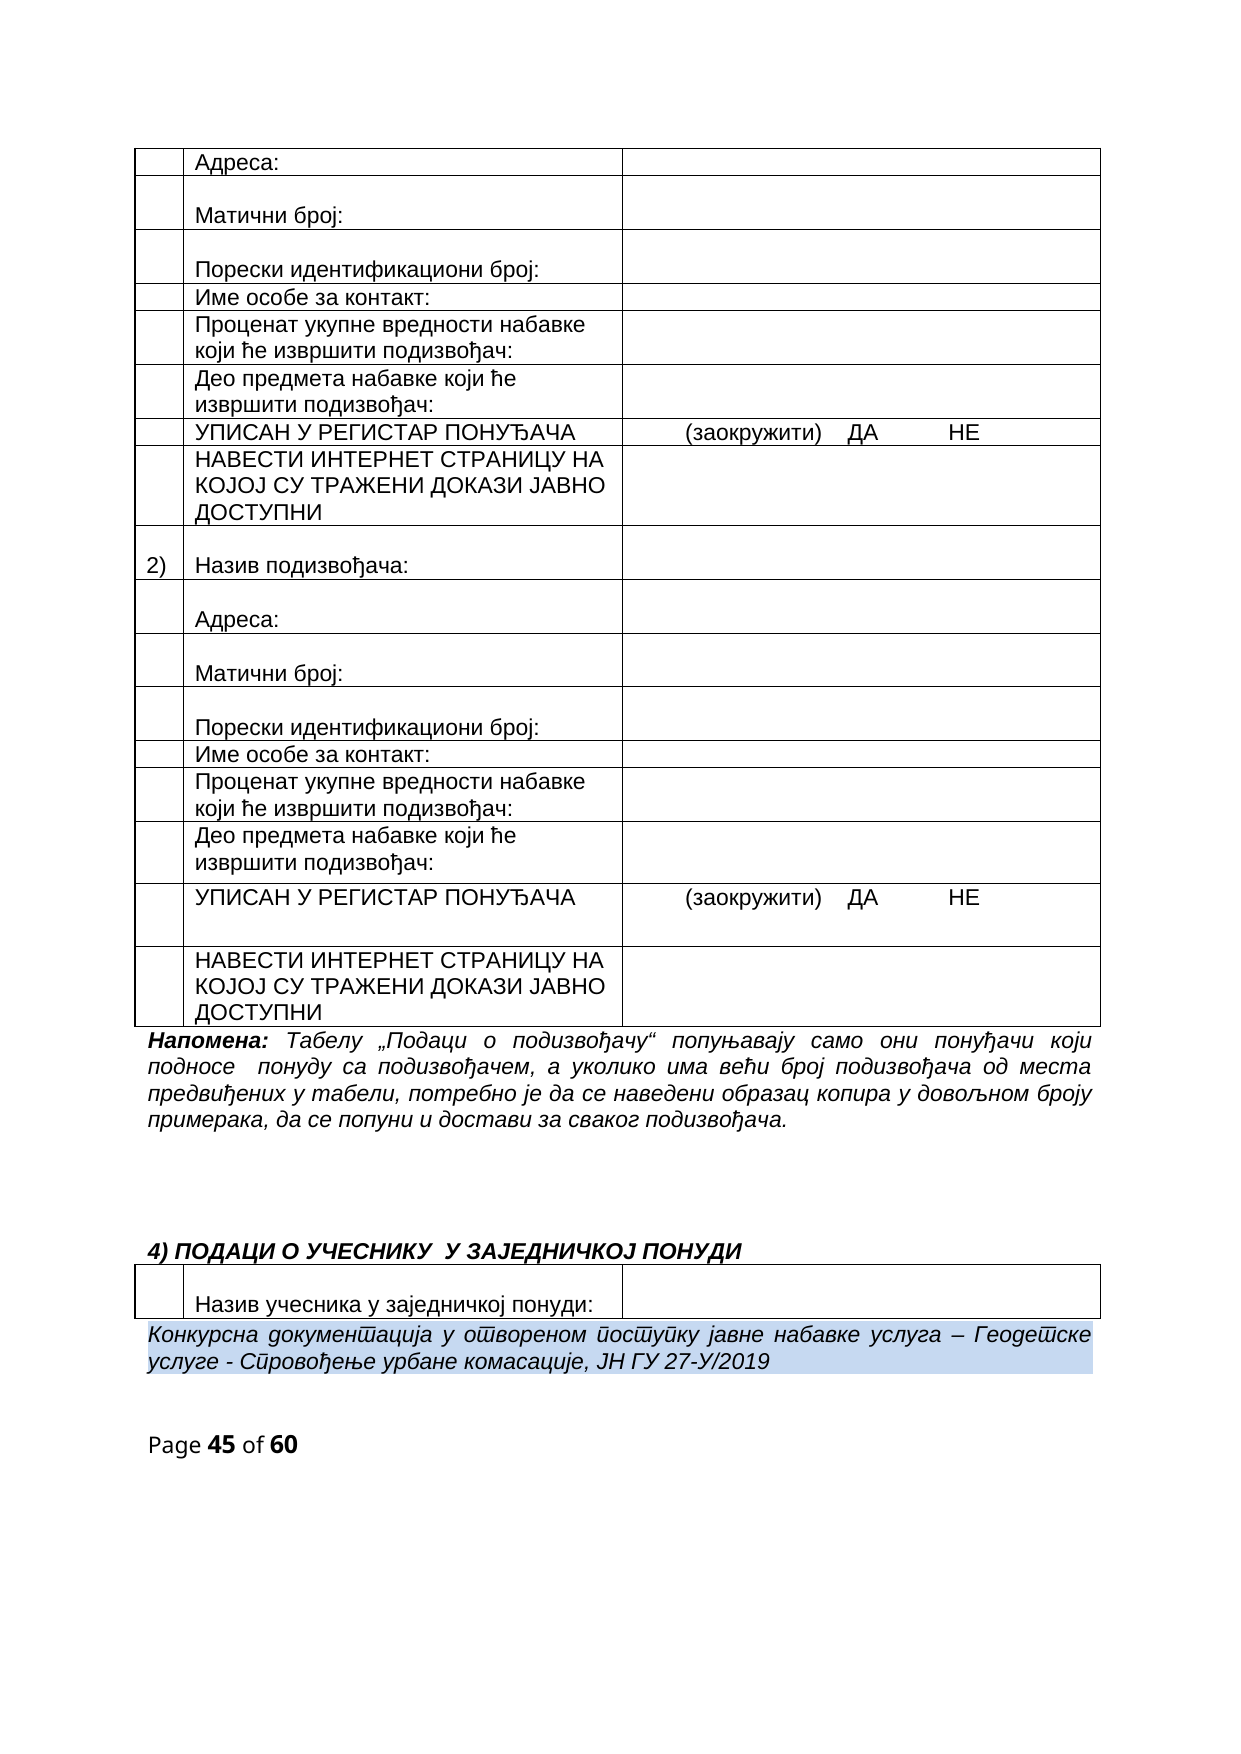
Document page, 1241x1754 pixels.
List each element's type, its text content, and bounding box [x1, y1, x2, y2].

text Напомена: Табелу „Подаци о подизвођачу“ попуњавају само они понуђачи који подносе понуду са подизвођачем, а уколико има већи број подизвођача од места предвиђених у табели, потребно је да се наведени образац копира у довољном броју примерака, да се попуни и достави за сваког подизвођача. [148, 1027, 1093, 1132]
table_cell НАВЕСТИ ИНТЕРНЕТ СТРАНИЦУ НА КОЈОЈ СУ ТРАЖЕНИ ДОКАЗИ ЈАВНО ДОСТУПНИ [184, 446, 622, 525]
table_cell Име особе за контакт: [184, 284, 622, 310]
table_cell Адреса: [184, 149, 622, 175]
table_cell [136, 741, 183, 767]
table_cell [623, 176, 1100, 229]
table_cell [136, 947, 183, 1026]
table_cell [136, 580, 183, 632]
table_cell Део предмета набавке који ће извршити подизвођач: [184, 822, 622, 883]
table_cell [623, 687, 1100, 740]
table_cell [136, 446, 183, 525]
table_cell [623, 149, 1100, 175]
table_cell Проценат укупне вредности набавке који ће извршити подизвођач: [184, 311, 622, 364]
table_cell [136, 822, 183, 883]
table_cell Део предмета набавке који ће извршити подизвођач: [184, 365, 622, 417]
table_cell Матични број: [184, 634, 622, 686]
table_cell 2) [136, 526, 183, 579]
table_cell [136, 634, 183, 686]
table_cell [136, 284, 183, 310]
table_cell НАВЕСТИ ИНТЕРНЕТ СТРАНИЦУ НА КОЈОЈ СУ ТРАЖЕНИ ДОКАЗИ ЈАВНО ДОСТУПНИ [184, 947, 622, 1026]
table_cell УПИСАН У РЕГИСТАР ПОНУЂАЧА [184, 884, 622, 946]
table_cell [623, 526, 1100, 579]
table_cell [136, 884, 183, 946]
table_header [184, 1265, 622, 1318]
text 4) ПОДАЦИ О УЧЕСНИКУ У ЗАЈЕДНИЧКОЈ ПОНУДИ [148, 1238, 1093, 1264]
table_cell [623, 230, 1100, 282]
table_cell (заокружити) ДА НЕ [623, 884, 1100, 946]
table_cell [136, 687, 183, 740]
table_cell УПИСАН У РЕГИСТАР ПОНУЂАЧА [184, 419, 622, 445]
table_cell [623, 311, 1100, 364]
table_cell Име особе за контакт: [184, 741, 622, 767]
table_cell [136, 149, 183, 175]
table_cell Адреса: [184, 580, 622, 632]
table_cell [623, 768, 1100, 821]
table_cell (заокружити) ДА НЕ [623, 419, 1100, 445]
table_cell [623, 947, 1100, 1026]
table_cell Порески идентификациони број: [184, 687, 622, 740]
table_cell [623, 284, 1100, 310]
table_cell [623, 741, 1100, 767]
table_cell Назив подизвођача: [184, 526, 622, 579]
table_header 1) [136, 1265, 183, 1318]
table_cell [136, 365, 183, 417]
table_cell [136, 311, 183, 364]
table_cell [136, 768, 183, 821]
table_cell Проценат укупне вредности набавке који ће извршити подизвођач: [184, 768, 622, 821]
table_header [623, 1265, 1100, 1318]
table_cell [623, 365, 1100, 417]
table_cell [136, 176, 183, 229]
table_cell [623, 446, 1100, 525]
table_cell [136, 230, 183, 282]
table_cell Матични број: [184, 176, 622, 229]
table_cell [136, 419, 183, 445]
table_cell [623, 580, 1100, 632]
table_cell [623, 634, 1100, 686]
table_cell Порески идентификациони број: [184, 230, 622, 282]
table_cell [623, 822, 1100, 883]
